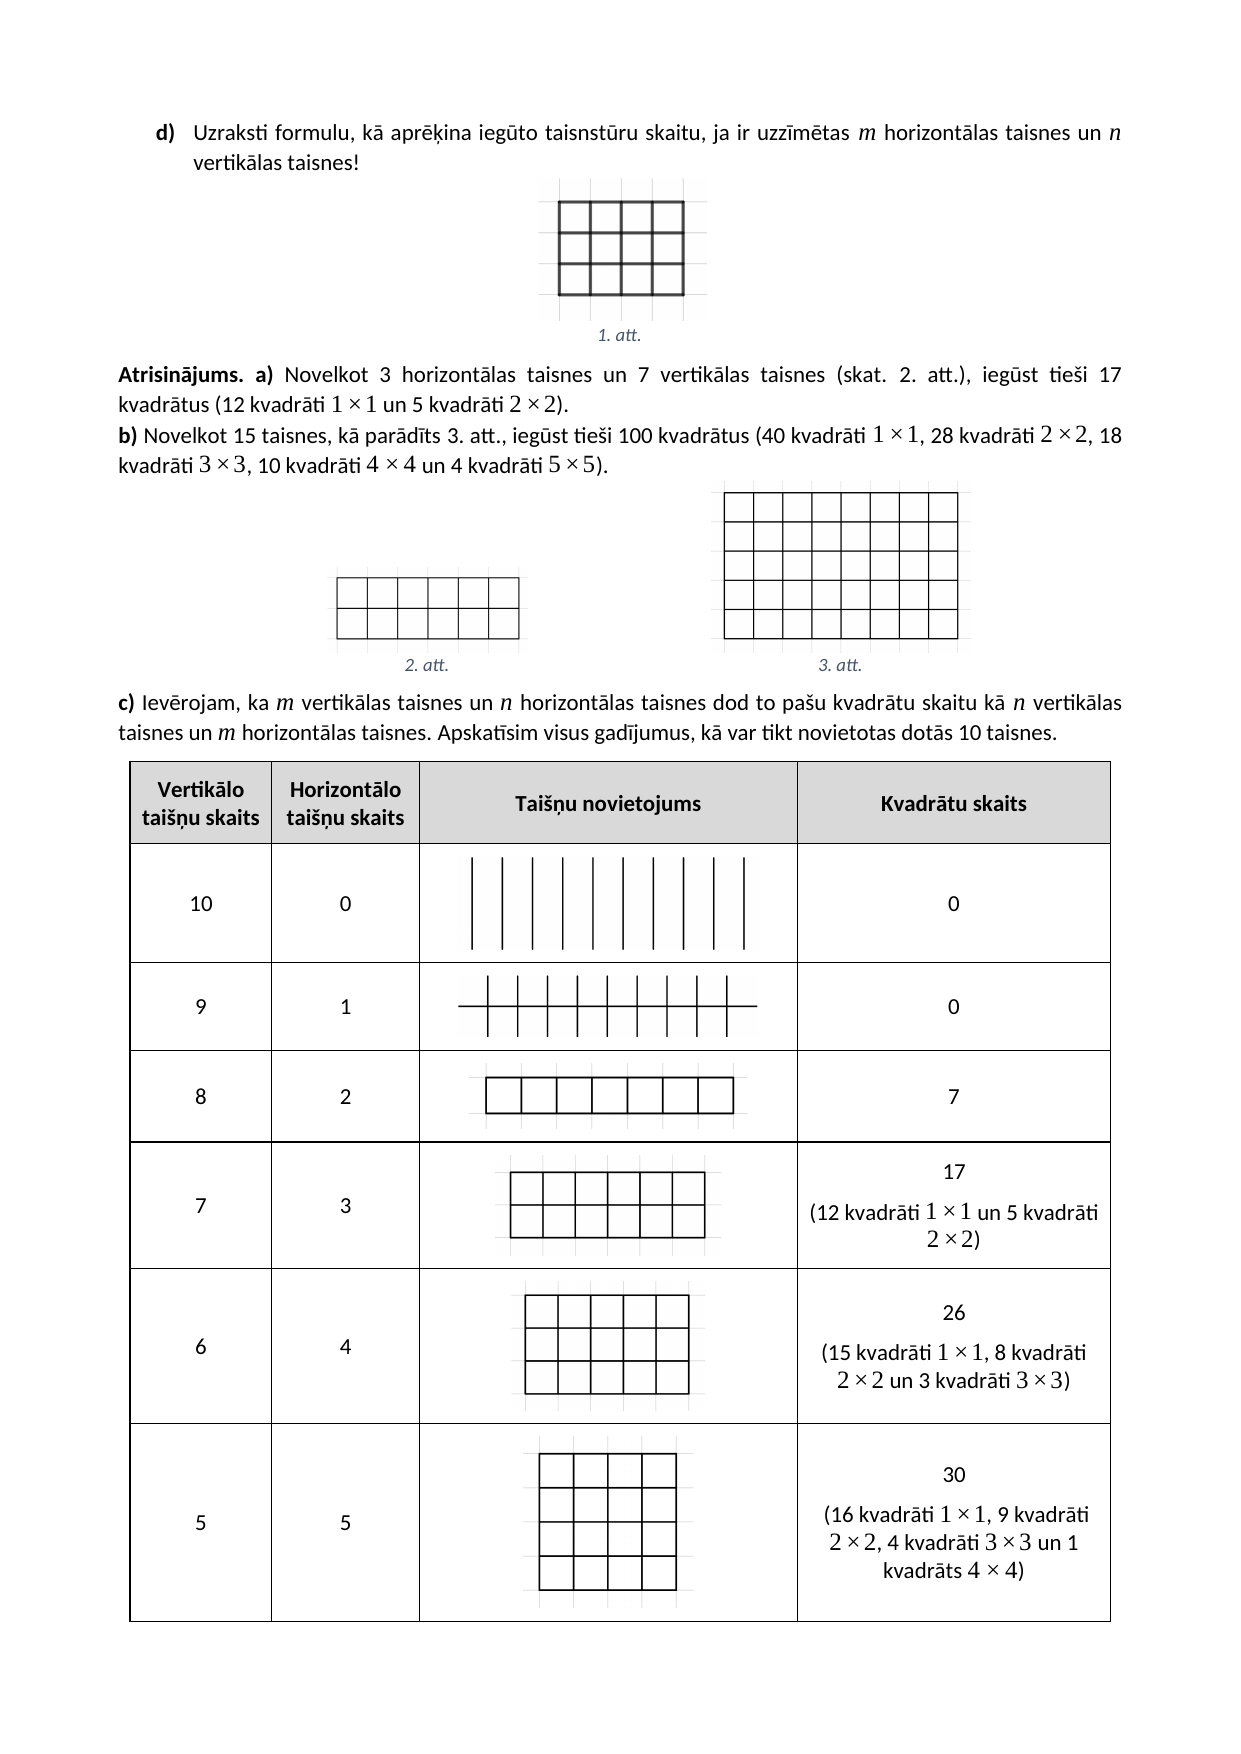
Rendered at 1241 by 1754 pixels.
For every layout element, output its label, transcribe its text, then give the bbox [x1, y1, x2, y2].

table_header Kvadrātu skaits [798, 762, 1110, 843]
picture [495, 1155, 722, 1256]
table_cell 2 [272, 1051, 419, 1141]
table_cell 0 [272, 844, 419, 962]
list Uzraksti formulu, kā aprēķina iegūto taisnstūru skaitu, ja ir uzzīmētas horizontālas taisnes un vertikālas taisnes! [156, 118, 1122, 176]
table_cell 8 [131, 1051, 271, 1141]
picture [539, 179, 707, 321]
picture [327, 567, 528, 653]
text 1. att. [118, 323, 1122, 346]
table_cell [420, 844, 797, 962]
table_cell 0 [798, 963, 1110, 1049]
table_cell 5 [272, 1424, 419, 1621]
picture [711, 481, 971, 653]
text c) Ievērojam, ka vertikālas taisnes un horizontālas taisnes dod to pašu kvadrātu skaitu kā vertikālas taisnes un horizontālas taisnes. Apskatīsim visus gadījumus, kā var tikt novietotas dotās 10 taisnes. [118, 688, 1122, 747]
table_cell [420, 1051, 797, 1141]
table_cell 17 (12 kvadrāti un 5 kvadrāti ) [798, 1143, 1110, 1268]
text b) Novelkot 15 taisnes, kā parādīts 3. att., iegūst tieši 100 kvadrātus (40 kvadrāti , 28 kvadrāti , 18 kvadrāti , 10 kvadrāti un 4 kvadrāti ). [118, 421, 1122, 479]
text Atrisinājums. a) Novelkot 3 horizontālas taisnes un 7 vertikālas taisnes (skat. 2. att.), iegūst tieši 17 kvadrātus (12 kvadrāti un 5 kvadrāti ). [118, 360, 1122, 418]
table_cell 9 [131, 963, 271, 1049]
table_cell 5 [131, 1424, 271, 1621]
table_cell 26 (15 kvadrāti , 8 kvadrāti un 3 kvadrāti ) [798, 1269, 1110, 1423]
table_header 3. att. [620, 481, 1063, 688]
table_cell 3 [272, 1143, 419, 1268]
table_header 2. att. [236, 481, 619, 688]
table_cell [420, 963, 797, 1049]
table_cell [420, 1424, 797, 1621]
picture [511, 1281, 705, 1411]
table_header Vertikālo taišņu skaits [131, 762, 271, 843]
table_cell 7 [798, 1051, 1110, 1141]
table_header Horizontālo taišņu skaits [272, 762, 419, 843]
table_cell 0 [798, 844, 1110, 962]
picture [469, 1063, 748, 1129]
table_cell 4 [272, 1269, 419, 1423]
picture [458, 975, 759, 1037]
table_cell 10 [131, 844, 271, 962]
table_cell 1 [272, 963, 419, 1049]
table_cell [420, 1143, 797, 1268]
table_cell 7 [131, 1143, 271, 1268]
table_cell 6 [131, 1269, 271, 1423]
table_cell [420, 1269, 797, 1423]
table_cell 30 (16 kvadrāti , 9 kvadrāti , 4 kvadrāti un 1 kvadrāts ) [798, 1424, 1110, 1621]
picture [457, 856, 759, 950]
table_header Taišņu novietojums [420, 762, 797, 843]
picture [523, 1436, 694, 1608]
